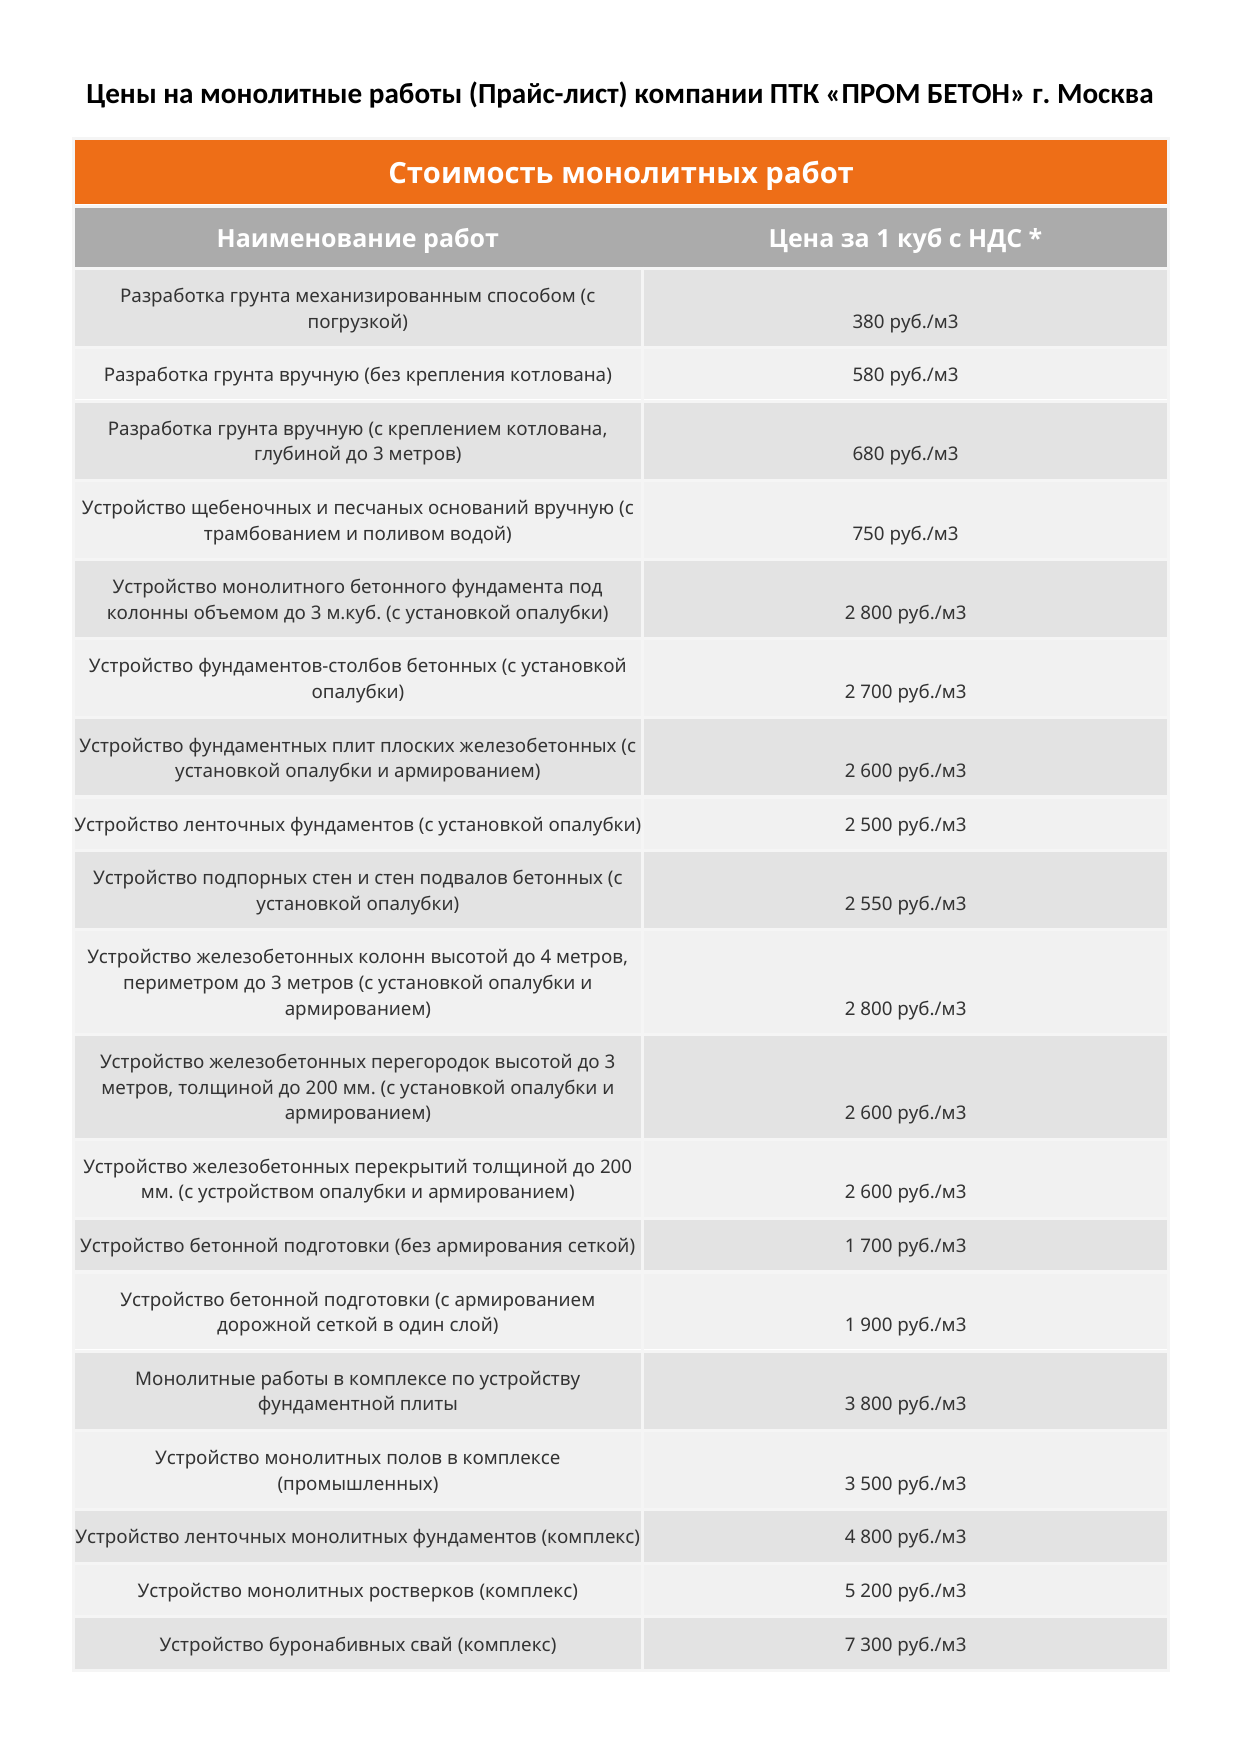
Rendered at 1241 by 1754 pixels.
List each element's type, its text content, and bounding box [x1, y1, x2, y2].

table_cell 2 800 руб./м3 [644, 561, 1167, 637]
text Цены на монолитные работы (Прайс-лист) компании ПТК «ПРОМ БЕТОН» г. Москва [75, 75, 1165, 111]
table_cell 2 600 руб./м3 [644, 719, 1167, 795]
table_cell Устройство фундаментных плит плоских железобетонных (с установкой опалубки и армированием) [75, 719, 641, 795]
table_cell Устройство монолитных полов в комплексе (промышленных) [75, 1432, 641, 1508]
table_cell 380 руб./м3 [644, 270, 1167, 346]
table_cell Цена за 1 куб с НДС * [642, 208, 1167, 267]
table_cell Наименование работ [75, 208, 642, 267]
table_cell 750 руб./м3 [644, 482, 1167, 558]
table_cell 1 900 руб./м3 [644, 1274, 1167, 1349]
table_cell Устройство ленточных монолитных фундаментов (комплекс) [75, 1511, 641, 1562]
table_cell 5 200 руб./м3 [644, 1565, 1167, 1615]
table_cell Устройство подпорных стен и стен подвалов бетонных (с установкой опалубки) [75, 852, 641, 928]
table_cell Устройство бетонной подготовки (без армирования сеткой) [75, 1220, 641, 1270]
table_cell 4 800 руб./м3 [644, 1511, 1167, 1562]
table_cell Устройство монолитных ростверков (комплекс) [75, 1565, 641, 1615]
table_header Стоимость монолитных работ [75, 140, 1167, 204]
table_cell 7 300 руб./м3 [644, 1618, 1167, 1669]
table_cell Устройство железобетонных перегородок высотой до 3 метров, толщиной до 200 мм. (с установкой опалубки и армированием) [75, 1036, 641, 1138]
table_cell Устройство фундаментов-столбов бетонных (с установкой опалубки) [75, 640, 641, 716]
table_cell 1 700 руб./м3 [644, 1220, 1167, 1270]
table_cell Устройство буронабивных свай (комплекс) [75, 1618, 641, 1669]
table_cell 680 руб./м3 [644, 403, 1167, 479]
table_cell Монолитные работы в комплексе по устройству фундаментной плиты [75, 1353, 641, 1429]
table_cell 2 550 руб./м3 [644, 852, 1167, 928]
table_cell Разработка грунта вручную (с креплением котлована, глубиной до 3 метров) [75, 403, 641, 479]
table_cell Устройство щебеночных и песчаных оснований вручную (с трамбованием и поливом водой) [75, 482, 641, 558]
table_cell 2 500 руб./м3 [644, 799, 1167, 849]
table_cell 2 700 руб./м3 [644, 640, 1167, 716]
table_cell 2 800 руб./м3 [644, 931, 1167, 1033]
table_cell 3 800 руб./м3 [644, 1353, 1167, 1429]
table_cell 3 500 руб./м3 [644, 1432, 1167, 1508]
table_cell 580 руб./м3 [644, 349, 1167, 399]
table_cell Устройство монолитного бетонного фундамента под колонны объемом до 3 м.куб. (с установкой опалубки) [75, 561, 641, 637]
table_cell Устройство бетонной подготовки (с армированием дорожной сеткой в один слой) [75, 1274, 641, 1349]
table_cell 2 600 руб./м3 [644, 1036, 1167, 1138]
table_cell Устройство железобетонных перекрытий толщиной до 200 мм. (с устройством опалубки и армированием) [75, 1141, 641, 1217]
table_cell Разработка грунта вручную (без крепления котлована) [75, 349, 641, 399]
table_cell Устройство ленточных фундаментов (с установкой опалубки) [75, 799, 641, 849]
table_cell 2 600 руб./м3 [644, 1141, 1167, 1217]
table_cell Разработка грунта механизированным способом (с погрузкой) [75, 270, 641, 346]
table_cell Устройство железобетонных колонн высотой до 4 метров, периметром до 3 метров (с установкой опалубки и армированием) [75, 931, 641, 1033]
